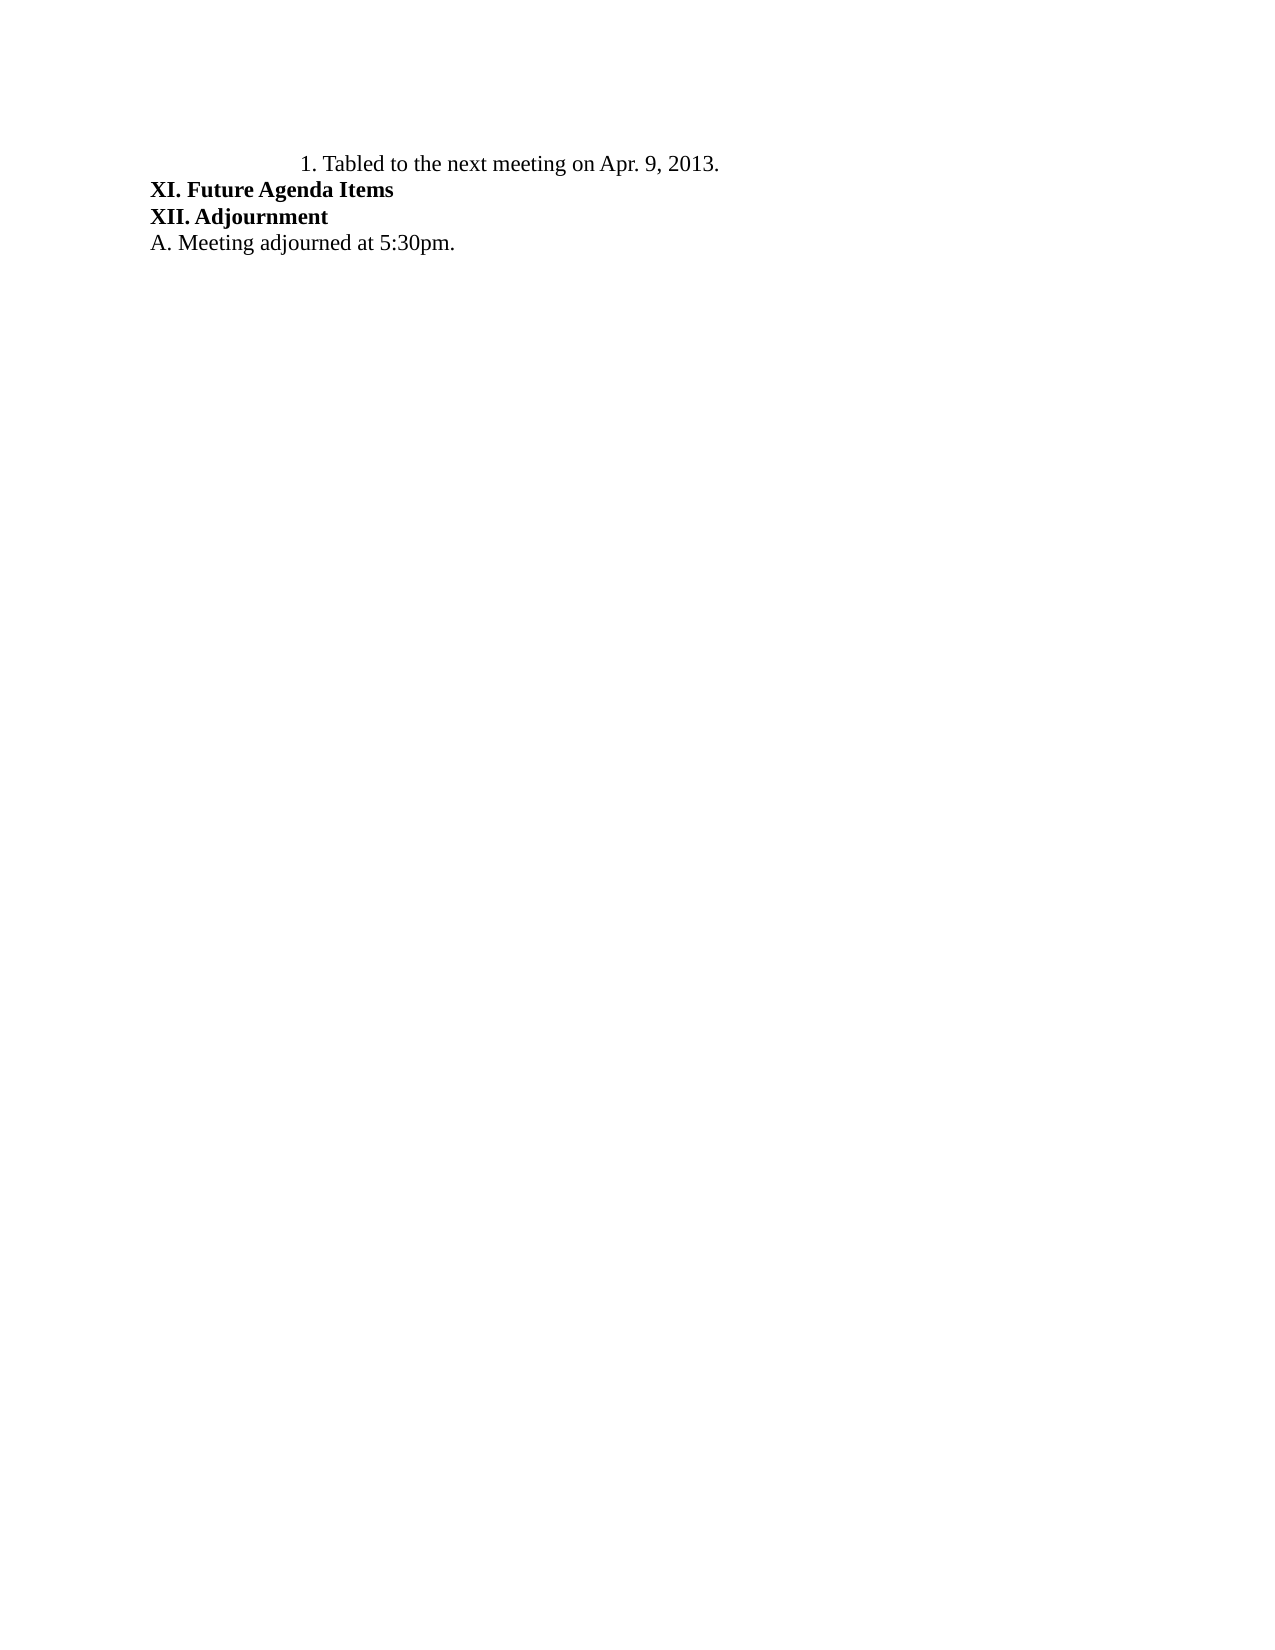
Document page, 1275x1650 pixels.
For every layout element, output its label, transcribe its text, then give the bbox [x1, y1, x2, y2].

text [150, 150, 1125, 176]
text XI. Future Agenda Items [150, 176, 1125, 203]
text A. Meeting adjourned at 5:30pm. [150, 229, 1125, 255]
text XII. Adjournment [150, 203, 1125, 229]
